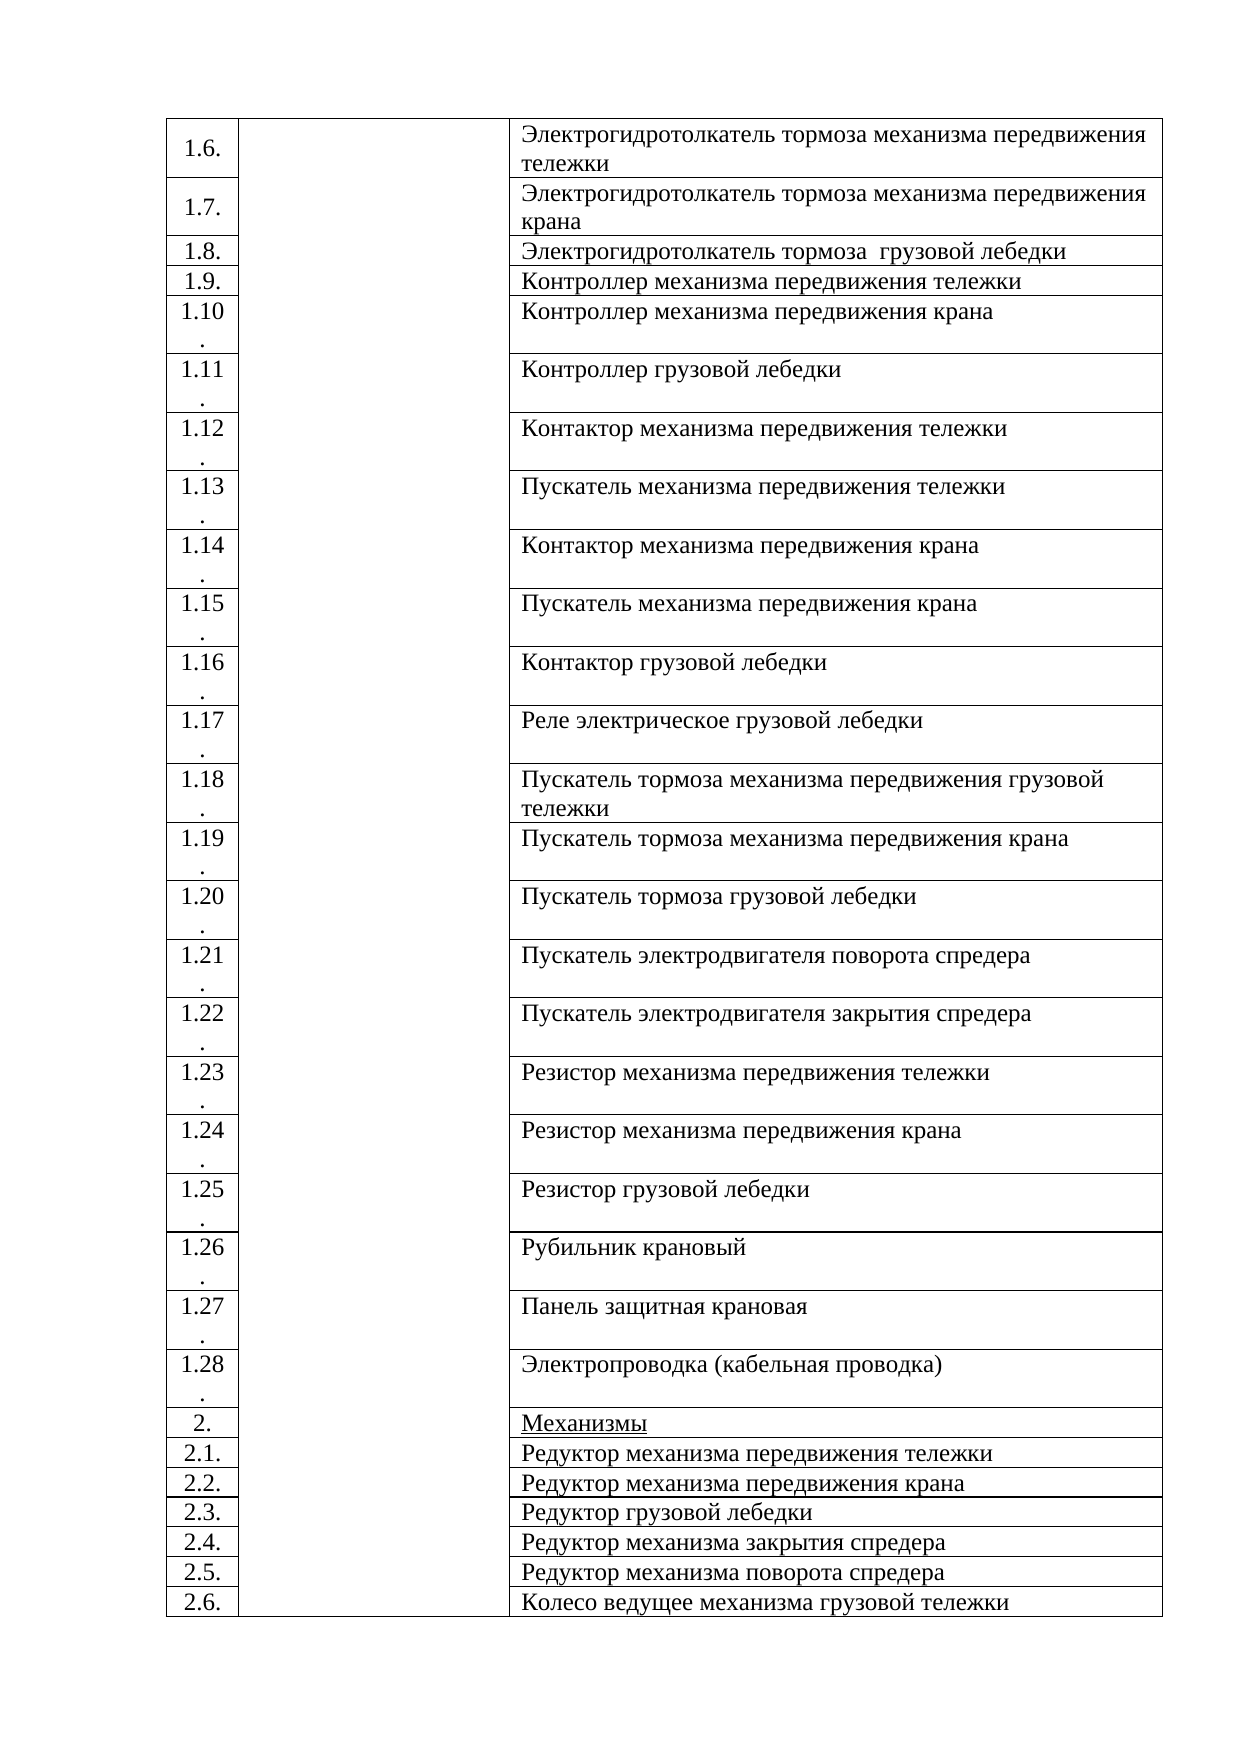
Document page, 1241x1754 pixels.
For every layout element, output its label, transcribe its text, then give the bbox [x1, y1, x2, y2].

table_cell Контактор грузовой лебедки [510, 647, 1162, 704]
table_cell 1.17. [167, 706, 238, 763]
table_cell 1.27. [167, 1291, 238, 1348]
table_cell Контактор механизма передвижения тележки [510, 413, 1162, 470]
table_cell Пускатель электродвигателя закрытия спредера [510, 998, 1162, 1056]
table_cell Электропроводка (кабельная проводка) [510, 1350, 1162, 1407]
table_cell Резистор механизма передвижения тележки [510, 1057, 1162, 1114]
table_cell Пускатель механизма передвижения тележки [510, 471, 1162, 529]
table_cell 1.24. [167, 1115, 238, 1173]
table_cell Пускатель тормоза механизма передвижения крана [510, 823, 1162, 880]
table_cell 1.14. [167, 530, 238, 587]
table_cell 1.8. [167, 236, 238, 265]
table_cell 1.23. [167, 1057, 238, 1114]
table_cell 1.21. [167, 940, 238, 997]
table_cell 2.3. [167, 1498, 238, 1526]
table_cell 2.1. [167, 1438, 238, 1467]
table_cell Механизмы [510, 1408, 1162, 1437]
table_cell Резистор механизма передвижения крана [510, 1115, 1162, 1173]
table_cell Контактор механизма передвижения крана [510, 530, 1162, 587]
table_cell Панель защитная крановая [510, 1291, 1162, 1348]
table_cell 2.5. [167, 1557, 238, 1586]
table_cell 1.16. [167, 647, 238, 704]
table_cell 1.25. [167, 1174, 238, 1231]
table_cell 1.28. [167, 1350, 238, 1407]
table_cell 1.6. [167, 119, 238, 177]
table_cell Контроллер грузовой лебедки [510, 354, 1162, 412]
table_cell 1.9. [167, 266, 238, 295]
table_cell Редуктор механизма передвижения тележки [510, 1438, 1162, 1467]
table_cell 1.10. [167, 296, 238, 353]
table_cell 2.2. [167, 1468, 238, 1496]
table_cell Контроллер механизма передвижения тележки [510, 266, 1162, 295]
table_cell 1.19. [167, 823, 238, 880]
table_cell Реле электрическое грузовой лебедки [510, 706, 1162, 763]
table_cell 1.26. [167, 1233, 238, 1290]
table_cell 1.7. [167, 178, 238, 235]
table_cell Пускатель тормоза грузовой лебедки [510, 881, 1162, 939]
table_cell 2.4. [167, 1527, 238, 1556]
table_cell 1.22. [167, 998, 238, 1056]
table_cell 1.18. [167, 764, 238, 822]
table_cell 1.20. [167, 881, 238, 939]
table_cell Редуктор механизма поворота спредера [510, 1557, 1162, 1586]
table_cell 1.15. [167, 589, 238, 646]
table_cell Рубильник крановый [510, 1233, 1162, 1290]
table_cell Электрогидротолкатель тормоза механизма передвижения тележки [510, 119, 1162, 177]
table_cell Редуктор механизма закрытия спредера [510, 1527, 1162, 1556]
table_cell 1.11. [167, 354, 238, 412]
table_cell Пускатель механизма передвижения крана [510, 589, 1162, 646]
table_cell 1.12. [167, 413, 238, 470]
table_cell 1.13. [167, 471, 238, 529]
table_cell Контроллер механизма передвижения крана [510, 296, 1162, 353]
table_cell Редуктор грузовой лебедки [510, 1498, 1162, 1526]
table_cell 2.6. [167, 1587, 238, 1616]
table_cell Пускатель электродвигателя поворота спредера [510, 940, 1162, 997]
table_cell 2. [167, 1408, 238, 1437]
table_cell Электрогидротолкатель тормоза механизма передвижения крана [510, 178, 1162, 235]
table_cell Редуктор механизма передвижения крана [510, 1468, 1162, 1496]
table_cell Электрогидротолкатель тормоза грузовой лебедки [510, 236, 1162, 265]
table_cell Колесо ведущее механизма грузовой тележки [510, 1587, 1162, 1616]
table_cell Пускатель тормоза механизма передвижения грузовой тележки [510, 764, 1162, 822]
table_cell Резистор грузовой лебедки [510, 1174, 1162, 1231]
